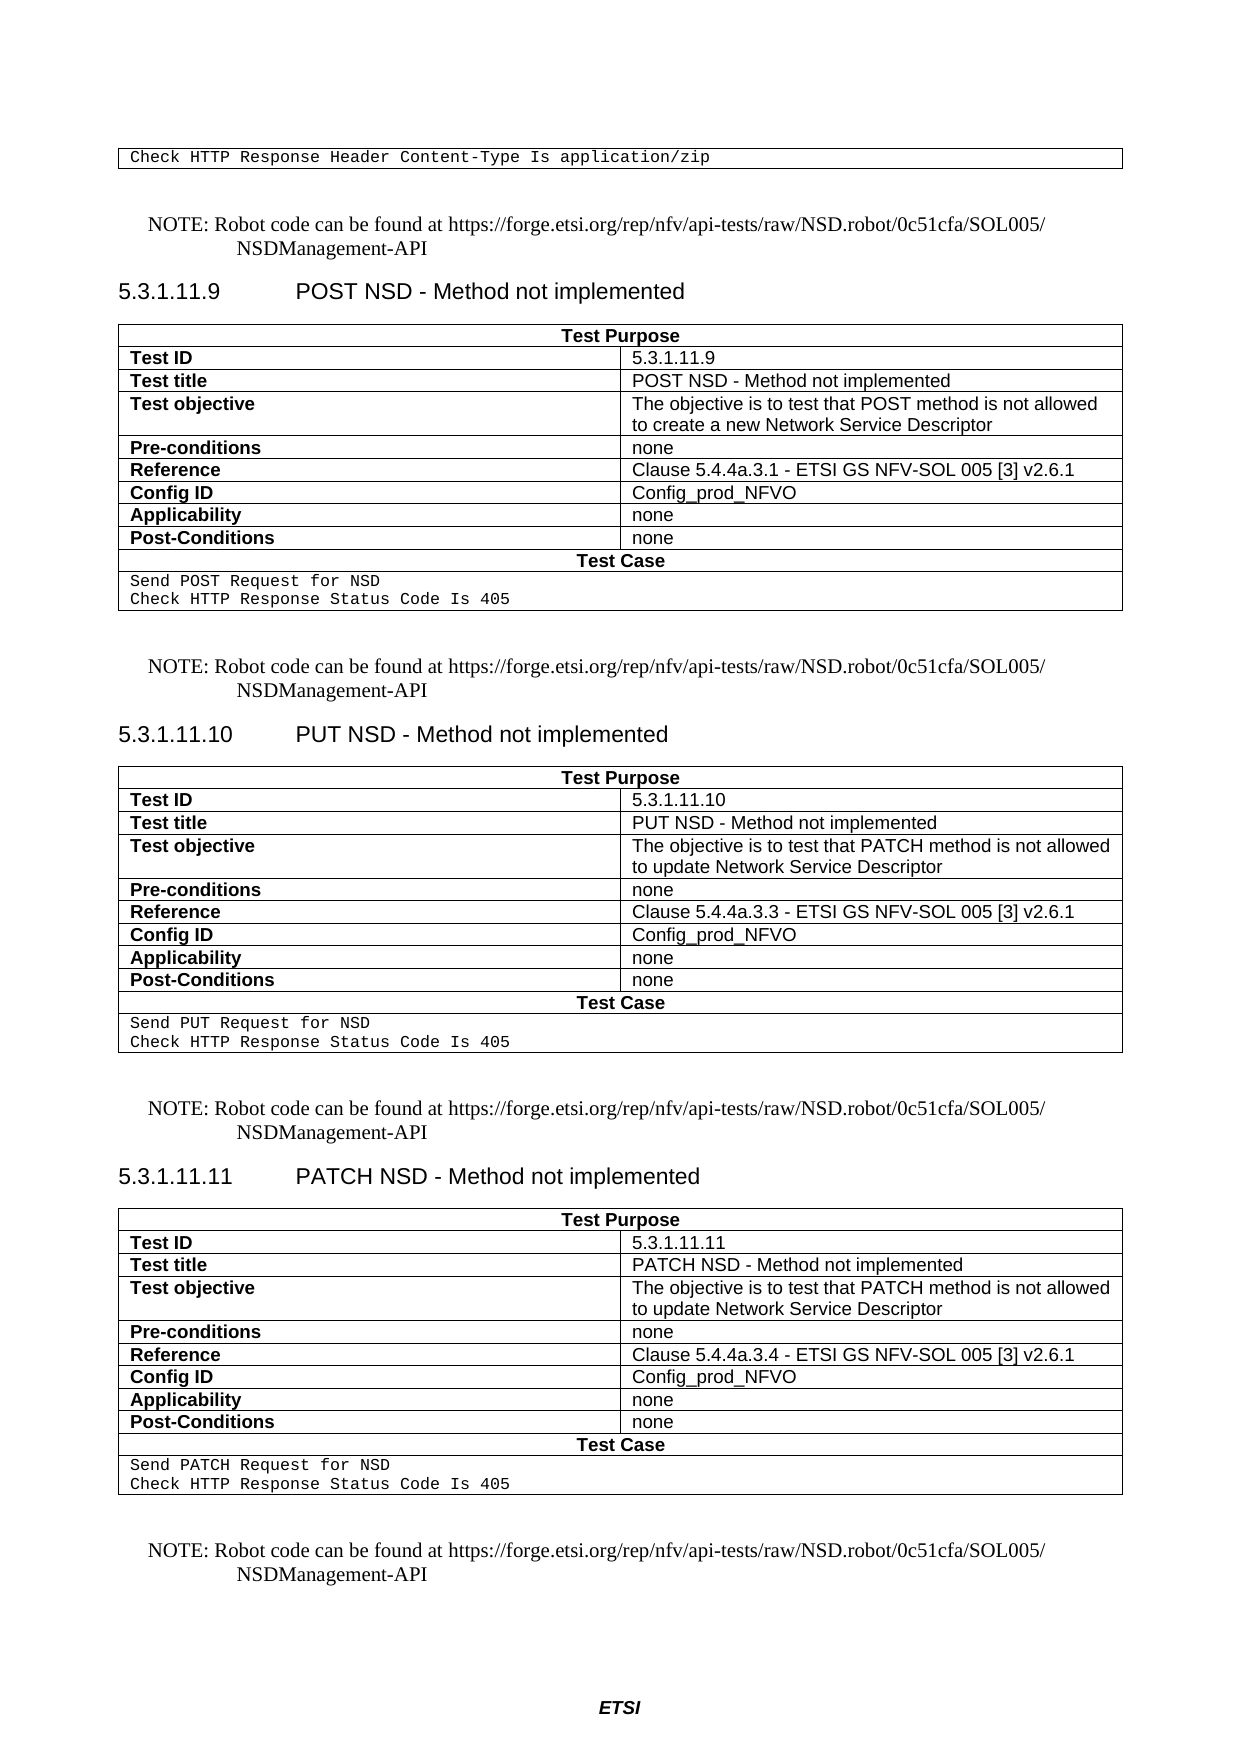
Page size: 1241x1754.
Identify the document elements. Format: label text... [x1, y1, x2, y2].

subtitle 5.3.1.11.11 PATCH NSD - Method not implemented [118, 1163, 1122, 1189]
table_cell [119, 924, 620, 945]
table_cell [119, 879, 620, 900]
subtitle 5.3.1.11.10 PUT NSD - Method not implemented [118, 721, 1122, 747]
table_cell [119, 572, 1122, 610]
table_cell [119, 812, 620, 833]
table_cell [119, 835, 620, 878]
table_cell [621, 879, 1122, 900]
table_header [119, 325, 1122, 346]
text NOTE: Robot code can be found at https://forge.etsi.org/rep/nfv/api-tests/raw/NSD.robot/0c51cfa/SOL005/NSDManagement-API [148, 654, 1122, 702]
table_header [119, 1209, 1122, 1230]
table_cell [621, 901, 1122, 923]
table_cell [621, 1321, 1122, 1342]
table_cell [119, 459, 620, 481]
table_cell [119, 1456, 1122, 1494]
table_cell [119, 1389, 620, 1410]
text NOTE: Robot code can be found at https://forge.etsi.org/rep/nfv/api-tests/raw/NSD.robot/0c51cfa/SOL005/NSDManagement-API [148, 211, 1122, 259]
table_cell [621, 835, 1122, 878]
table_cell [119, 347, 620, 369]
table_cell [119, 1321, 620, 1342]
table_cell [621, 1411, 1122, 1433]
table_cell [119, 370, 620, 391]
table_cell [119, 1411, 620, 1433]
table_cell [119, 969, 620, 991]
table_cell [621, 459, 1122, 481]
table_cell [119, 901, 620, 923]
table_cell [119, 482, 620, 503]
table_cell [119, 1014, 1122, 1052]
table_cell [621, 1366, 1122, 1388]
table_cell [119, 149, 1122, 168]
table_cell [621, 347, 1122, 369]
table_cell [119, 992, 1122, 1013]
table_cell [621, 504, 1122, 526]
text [148, 1538, 1122, 1586]
subtitle 5.3.1.11.9 POST NSD - Method not implemented [118, 278, 1122, 305]
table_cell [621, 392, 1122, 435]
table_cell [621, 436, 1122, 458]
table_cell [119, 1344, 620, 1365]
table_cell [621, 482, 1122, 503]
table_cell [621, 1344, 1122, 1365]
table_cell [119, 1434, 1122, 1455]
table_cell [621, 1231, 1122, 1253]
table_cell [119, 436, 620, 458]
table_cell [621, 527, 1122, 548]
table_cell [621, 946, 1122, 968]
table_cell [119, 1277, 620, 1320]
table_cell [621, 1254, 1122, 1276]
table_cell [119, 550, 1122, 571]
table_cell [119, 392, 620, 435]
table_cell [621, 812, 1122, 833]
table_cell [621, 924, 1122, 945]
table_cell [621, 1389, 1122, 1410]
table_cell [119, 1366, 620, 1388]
text NOTE: Robot code can be found at https://forge.etsi.org/rep/nfv/api-tests/raw/NSD.robot/0c51cfa/SOL005/NSDManagement-API [148, 1096, 1122, 1144]
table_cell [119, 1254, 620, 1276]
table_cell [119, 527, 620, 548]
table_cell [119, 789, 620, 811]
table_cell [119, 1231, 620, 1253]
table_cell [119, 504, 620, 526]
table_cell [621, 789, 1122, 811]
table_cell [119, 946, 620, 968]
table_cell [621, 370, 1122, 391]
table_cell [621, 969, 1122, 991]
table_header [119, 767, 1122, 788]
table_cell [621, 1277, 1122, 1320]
